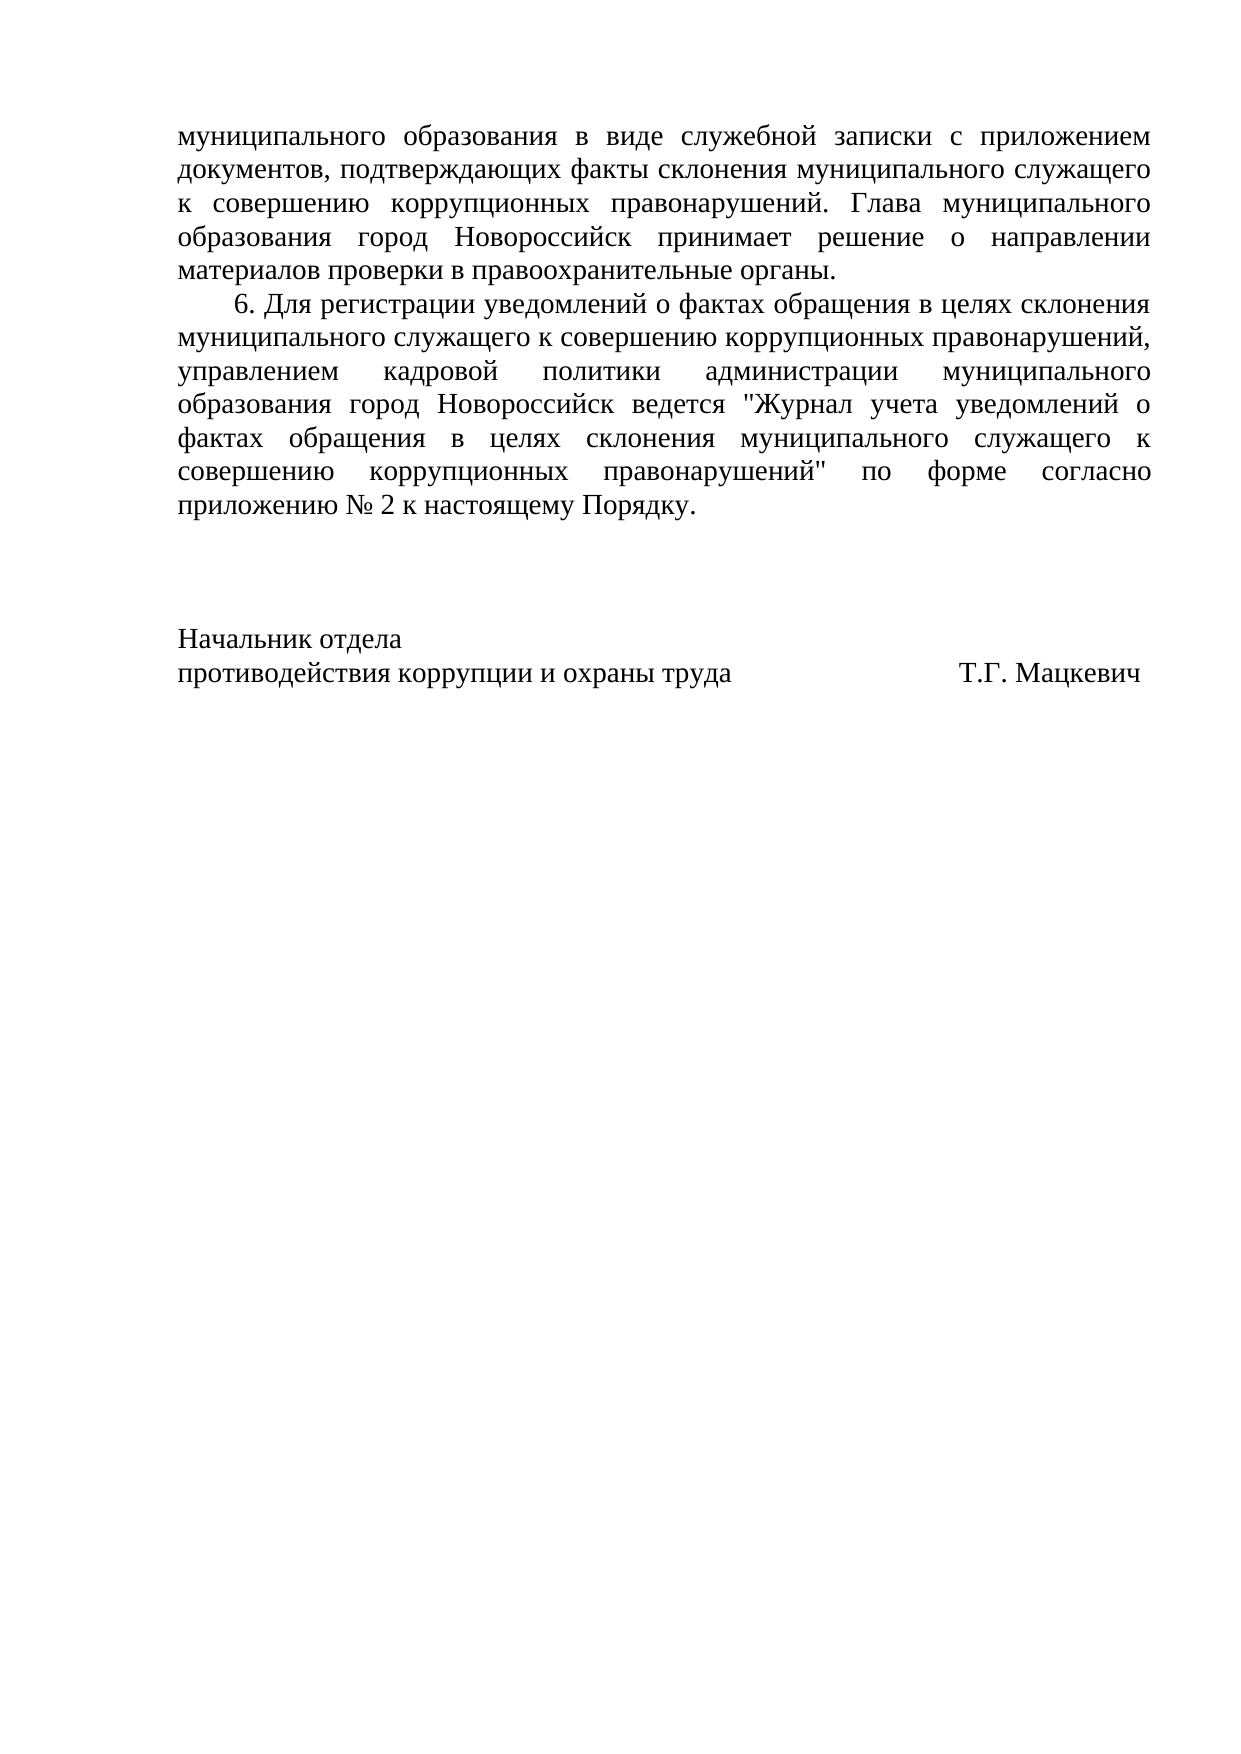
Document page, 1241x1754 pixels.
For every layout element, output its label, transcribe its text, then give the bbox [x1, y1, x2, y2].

text 6. Для регистрации уведомлений о фактах обращения в целях склонения муниципального служащего к совершению коррупционных правонарушений, управлением кадровой политики администрации муниципального образования город Новороссийск ведется "Журнал учета уведомлений о фактах обращения в целях склонения муниципального служащего к совершению коррупционных правонарушений" по форме согласно приложению № 2 к настоящему Порядку. [177, 286, 1152, 521]
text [177, 118, 1152, 286]
text Начальник отдела [177, 621, 1152, 655]
text противодействия коррупции и охраны труда Т.Г. Мацкевич [177, 655, 1152, 688]
